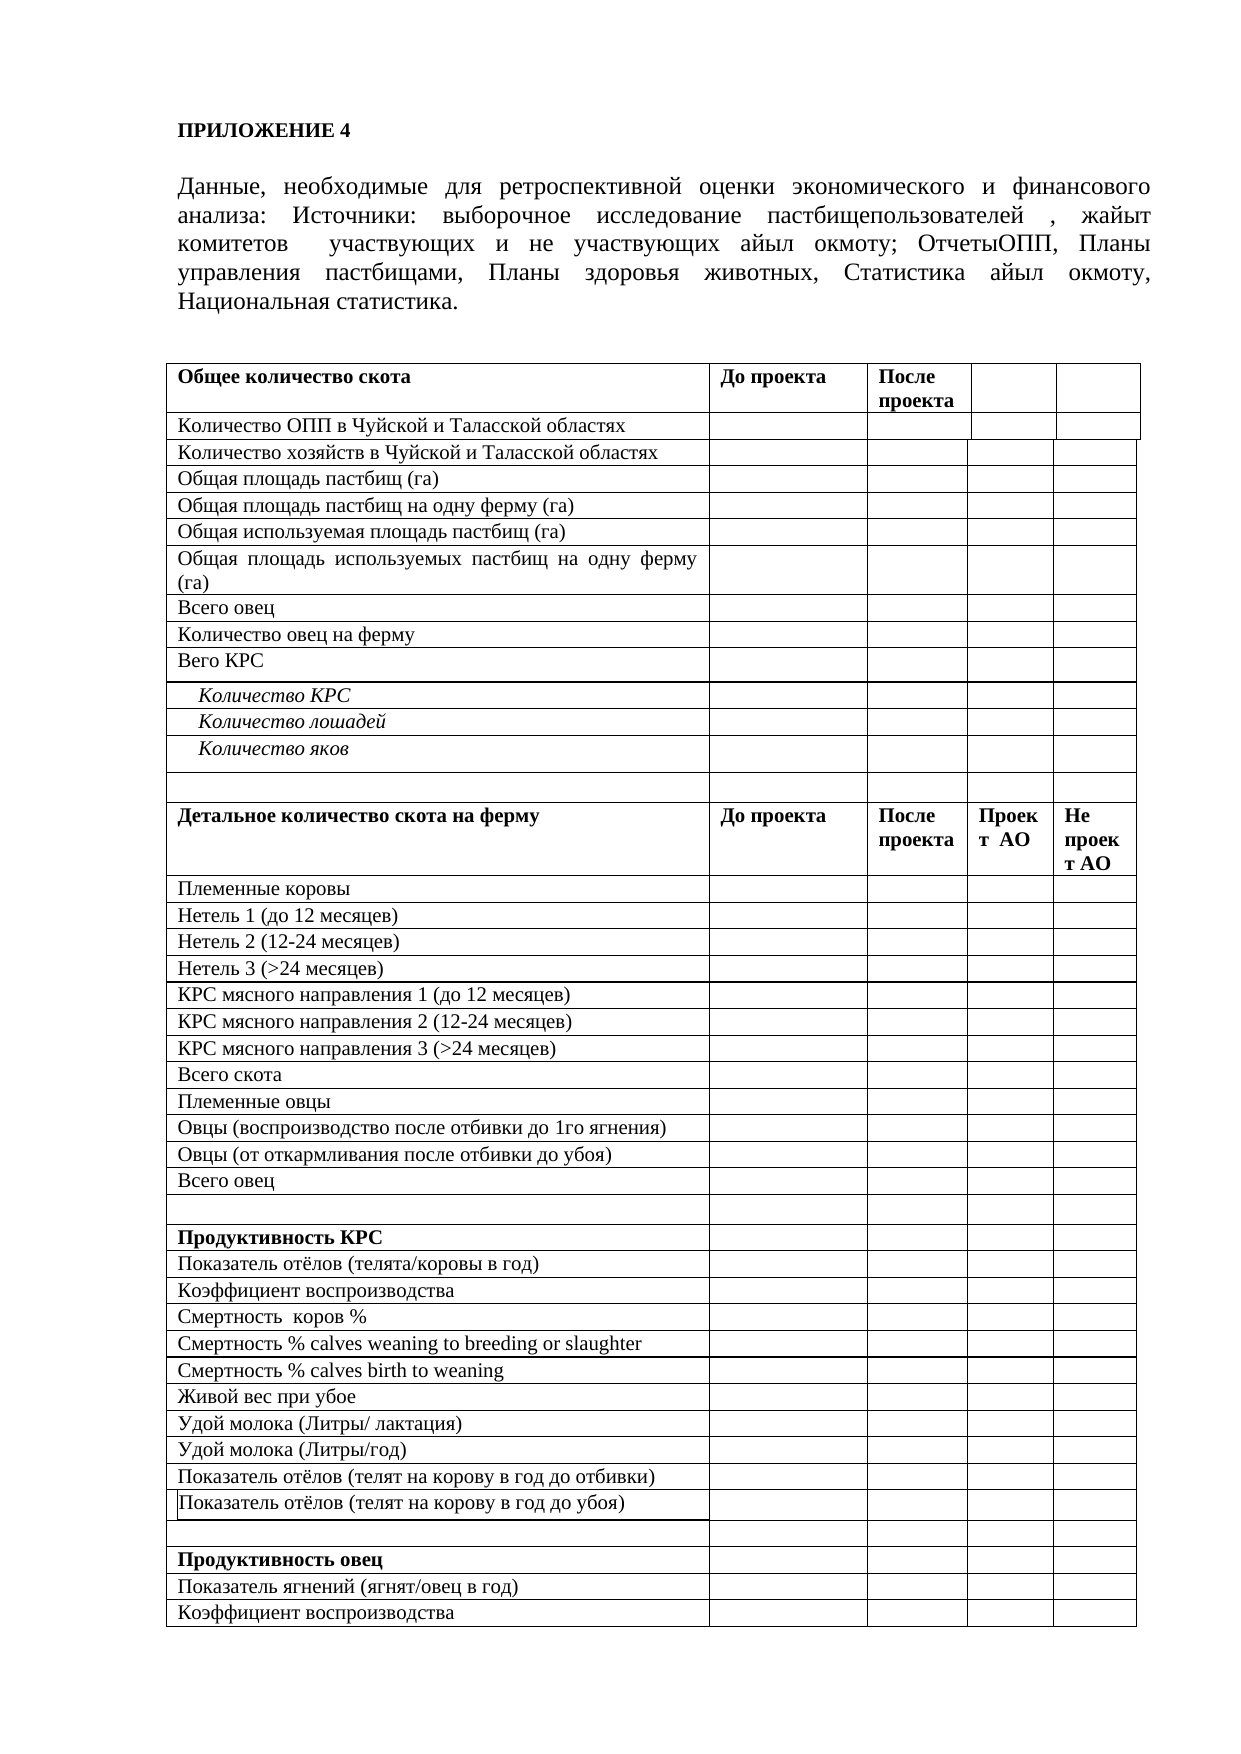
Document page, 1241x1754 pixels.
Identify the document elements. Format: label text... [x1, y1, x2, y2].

table_cell [1054, 1574, 1136, 1599]
table_cell [868, 773, 967, 802]
table_cell [968, 876, 1053, 902]
table_cell Количество ОПП в Чуйской и Таласской областях [167, 413, 709, 438]
table_cell [1054, 1411, 1136, 1436]
table_cell Нетель 3 (>24 месяцев) [167, 956, 709, 981]
table_cell [968, 1574, 1053, 1599]
table_cell Племенные коровы [167, 876, 709, 902]
table_header После проекта [868, 364, 971, 412]
table_cell [968, 1547, 1053, 1573]
table_cell [710, 1574, 867, 1599]
table_cell [968, 709, 1053, 734]
table_header [1057, 364, 1140, 412]
table_cell [710, 493, 867, 518]
table_cell Общая площадь пастбищ (га) [167, 466, 709, 492]
table_cell Показатель отёлов (телята/коровы в год) [167, 1251, 709, 1277]
table_cell [710, 466, 867, 492]
table_cell Удой молока (Литры/год) [167, 1437, 709, 1463]
table_cell [1054, 1195, 1136, 1224]
table_cell После проекта [868, 803, 967, 875]
table_cell Всего овец [167, 595, 709, 621]
table_cell Проект AO [968, 803, 1053, 875]
table_cell [710, 1278, 867, 1303]
table_cell [868, 1115, 967, 1141]
table_cell [1054, 983, 1136, 1008]
table_cell [710, 903, 867, 928]
table_cell [868, 1384, 967, 1409]
table_cell [710, 1331, 867, 1356]
table_cell Общая площадь пастбищ на одну ферму (га) [167, 493, 709, 518]
table_cell [968, 1062, 1053, 1088]
table_cell [710, 736, 867, 772]
table_cell [968, 1225, 1053, 1250]
table_cell [868, 1437, 967, 1463]
table_cell [1054, 1464, 1136, 1489]
table_cell [710, 983, 867, 1008]
table_cell [968, 1089, 1053, 1114]
table_cell [1054, 595, 1136, 621]
table_cell [1054, 1089, 1136, 1114]
table_cell Количество хозяйств в Чуйской и Таласской областях [167, 440, 709, 465]
table_header До проекта [710, 364, 867, 412]
table_cell [1054, 1009, 1136, 1034]
table_cell Продуктивность овец [167, 1547, 709, 1573]
table_cell [968, 1521, 1053, 1546]
table_cell [710, 413, 867, 438]
table_cell [868, 1251, 967, 1277]
table_cell [1054, 1062, 1136, 1088]
table_cell [1054, 546, 1136, 594]
table_cell КРС мясного направления 1 (до 12 месяцев) [167, 983, 709, 1008]
table_cell [710, 1304, 867, 1330]
table_cell [1054, 1384, 1136, 1409]
table_cell [868, 1411, 967, 1436]
table_cell [868, 440, 967, 465]
table_cell [710, 1251, 867, 1277]
table_cell [710, 1142, 867, 1167]
table_cell [1054, 1304, 1136, 1330]
table_cell Количество яков [167, 736, 709, 772]
table_cell [868, 595, 967, 621]
table_cell [167, 1521, 709, 1546]
table_cell [968, 440, 1053, 465]
table_cell [968, 648, 1053, 681]
table_cell [1054, 1115, 1136, 1141]
table_cell [710, 1089, 867, 1114]
table_cell [1054, 1437, 1136, 1463]
table_cell [1054, 1331, 1136, 1356]
table_cell [968, 1168, 1053, 1194]
table_cell Овцы (от откармливания после отбивки до убоя) [167, 1142, 709, 1167]
table_cell [968, 736, 1053, 772]
table_cell [868, 466, 967, 492]
table_cell [178, 1490, 709, 1519]
table_cell [710, 1009, 867, 1034]
table_cell Смертность % calves weaning to breeding or slaughter [167, 1331, 709, 1356]
table_cell Смертность коров % [167, 1304, 709, 1330]
table_cell [1054, 876, 1136, 902]
table_cell [968, 929, 1053, 955]
table_cell [968, 1009, 1053, 1034]
table_cell [1054, 1547, 1136, 1573]
table_cell Всего скота [167, 1062, 709, 1088]
table_cell [1054, 1142, 1136, 1167]
table_cell [868, 1358, 967, 1383]
table_cell Продуктивность КРС [167, 1225, 709, 1250]
table_cell [1057, 413, 1140, 438]
table_cell [1054, 956, 1136, 981]
table_cell [868, 1464, 967, 1489]
table_cell [868, 546, 967, 594]
table_cell [1054, 1278, 1136, 1303]
table_cell [1054, 519, 1136, 545]
table_cell Общая площадь используемых пастбищ на одну ферму (га) [167, 546, 709, 594]
table_cell [868, 1089, 967, 1114]
table_cell [968, 1437, 1053, 1463]
table_cell [710, 1225, 867, 1250]
table_cell [1054, 466, 1136, 492]
table_cell [1054, 683, 1136, 708]
table_cell [968, 1251, 1053, 1277]
table_cell [1054, 440, 1136, 465]
table_cell [1054, 1358, 1136, 1383]
table_header Общее количество скота [167, 364, 709, 412]
table_cell [868, 929, 967, 955]
table_cell [868, 622, 967, 647]
table_cell [710, 1195, 867, 1224]
table_cell [710, 1062, 867, 1088]
table_cell [710, 956, 867, 981]
table_cell [968, 1411, 1053, 1436]
table_cell Количество лошадей [167, 709, 709, 734]
table_cell [167, 1195, 709, 1224]
table_cell [710, 622, 867, 647]
table_cell [868, 683, 967, 708]
table_cell [868, 736, 967, 772]
table_cell Показатель ягнений (ягнят/овец в год) [167, 1574, 709, 1599]
table_cell [1054, 1168, 1136, 1194]
table_cell [968, 519, 1053, 545]
table_cell [868, 956, 967, 981]
table_cell [868, 493, 967, 518]
table_cell Количество овец на ферму [167, 622, 709, 647]
table_cell Детальное количество скота на ферму [167, 803, 709, 875]
table_cell [868, 413, 971, 438]
table_cell [710, 519, 867, 545]
table_cell [868, 1547, 967, 1573]
table_cell [710, 1490, 867, 1519]
table_cell Смертность % calves birth to weaning [167, 1358, 709, 1383]
table_cell Не проект AO [1054, 803, 1136, 875]
table_cell Нетель 2 (12-24 месяцев) [167, 929, 709, 955]
table_cell [968, 622, 1053, 647]
table_cell [710, 1464, 867, 1489]
table_cell Нетель 1 (до 12 месяцев) [167, 903, 709, 928]
table_cell [968, 493, 1053, 518]
table_cell Общая используемая площадь пастбищ (га) [167, 519, 709, 545]
table_cell [1054, 903, 1136, 928]
table_cell [710, 1168, 867, 1194]
table_cell [868, 1036, 967, 1061]
table_cell Показатель отёлов (телят на корову в год до отбивки) [167, 1464, 709, 1489]
table_cell Коэффициент воспроизводства [167, 1278, 709, 1303]
table_cell [868, 1331, 967, 1356]
table_cell [1054, 1036, 1136, 1061]
table_cell Живой вес при убое [167, 1384, 709, 1409]
table_cell [968, 1036, 1053, 1061]
table_cell [1054, 773, 1136, 802]
table_cell [710, 709, 867, 734]
table_cell [968, 1384, 1053, 1409]
table_cell КРС мясного направления 2 (12-24 месяцев) [167, 1009, 709, 1034]
table_cell До проекта [710, 803, 867, 875]
table_cell Овцы (воспроизводство после отбивки до 1го ягнения) [167, 1115, 709, 1141]
table_cell [868, 903, 967, 928]
table_cell [968, 1464, 1053, 1489]
table_cell [868, 1009, 967, 1034]
table_cell [868, 1142, 967, 1167]
table_cell [968, 1304, 1053, 1330]
table_cell [710, 1600, 867, 1626]
table_cell [968, 466, 1053, 492]
table_cell [968, 1115, 1053, 1141]
table_cell [868, 876, 967, 902]
table_cell [868, 648, 967, 681]
table_cell [710, 929, 867, 955]
table_cell [710, 683, 867, 708]
table_cell [968, 956, 1053, 981]
table_cell [972, 413, 1056, 438]
table_cell [868, 983, 967, 1008]
table_cell [968, 1600, 1053, 1626]
table_cell [868, 1600, 967, 1626]
table_cell [710, 546, 867, 594]
table_cell [968, 773, 1053, 802]
table_cell [1054, 1251, 1136, 1277]
table_cell Удой молока (Литры/ лактация) [167, 1411, 709, 1436]
table_cell [710, 1411, 867, 1436]
table_cell [710, 1036, 867, 1061]
text ПРИЛОЖЕНИЕ 4 [177, 118, 1152, 142]
table_cell Всего овец [167, 1168, 709, 1194]
table_cell Количество КРС [167, 683, 709, 708]
table_cell [1054, 622, 1136, 647]
table_cell [167, 1490, 177, 1519]
table_header [972, 364, 1056, 412]
table_cell [710, 1521, 867, 1546]
table_cell [1054, 493, 1136, 518]
table_cell [710, 1547, 867, 1573]
table_cell [1054, 736, 1136, 772]
table_cell [868, 1062, 967, 1088]
table_cell [968, 1358, 1053, 1383]
table_cell [868, 1278, 967, 1303]
table_cell [710, 1384, 867, 1409]
table_cell [167, 773, 709, 802]
table_cell [710, 648, 867, 681]
table_cell [968, 1142, 1053, 1167]
table_cell [710, 773, 867, 802]
table_cell [968, 1278, 1053, 1303]
table_cell [1054, 1490, 1136, 1519]
table_cell [1054, 648, 1136, 681]
table_cell [1054, 929, 1136, 955]
table_cell [868, 1521, 967, 1546]
table_cell КРС мясного направления 3 (>24 месяцев) [167, 1036, 709, 1061]
table_cell [710, 440, 867, 465]
table_cell [710, 1115, 867, 1141]
table_cell [968, 683, 1053, 708]
table_cell [968, 1331, 1053, 1356]
table_cell [1054, 1225, 1136, 1250]
text Данные, необходимые для ретроспективной оценки экономического и финансового анализа: Источники: выборочное исследование пастбищепользователей , жайыт комитетов участвующих и не участвующих айыл окмоту; ОтчетыОПП, Планы управления пастбищами, Планы здоровья животных, Статистика айыл окмоту, Национальная статистика. [177, 171, 1152, 315]
table_cell [710, 1437, 867, 1463]
table_cell [968, 983, 1053, 1008]
table_cell [1054, 1521, 1136, 1546]
table_cell [1054, 1600, 1136, 1626]
table_cell [1054, 709, 1136, 734]
table_cell [868, 519, 967, 545]
table_cell [968, 1490, 1053, 1519]
table_cell [868, 1304, 967, 1330]
table_cell [968, 903, 1053, 928]
table_cell [868, 1168, 967, 1194]
table_cell Вего КРС [167, 648, 709, 681]
table_cell [868, 1225, 967, 1250]
table_cell [868, 1490, 967, 1519]
table_cell [968, 595, 1053, 621]
table_cell [868, 1195, 967, 1224]
table_cell [868, 709, 967, 734]
table_cell [710, 595, 867, 621]
table_cell [710, 1358, 867, 1383]
table_cell [868, 1574, 967, 1599]
table_cell [968, 546, 1053, 594]
table_cell Племенные овцы [167, 1089, 709, 1114]
table_cell Коэффициент воспроизводства [167, 1600, 709, 1626]
table_cell [968, 1195, 1053, 1224]
table_cell [710, 876, 867, 902]
